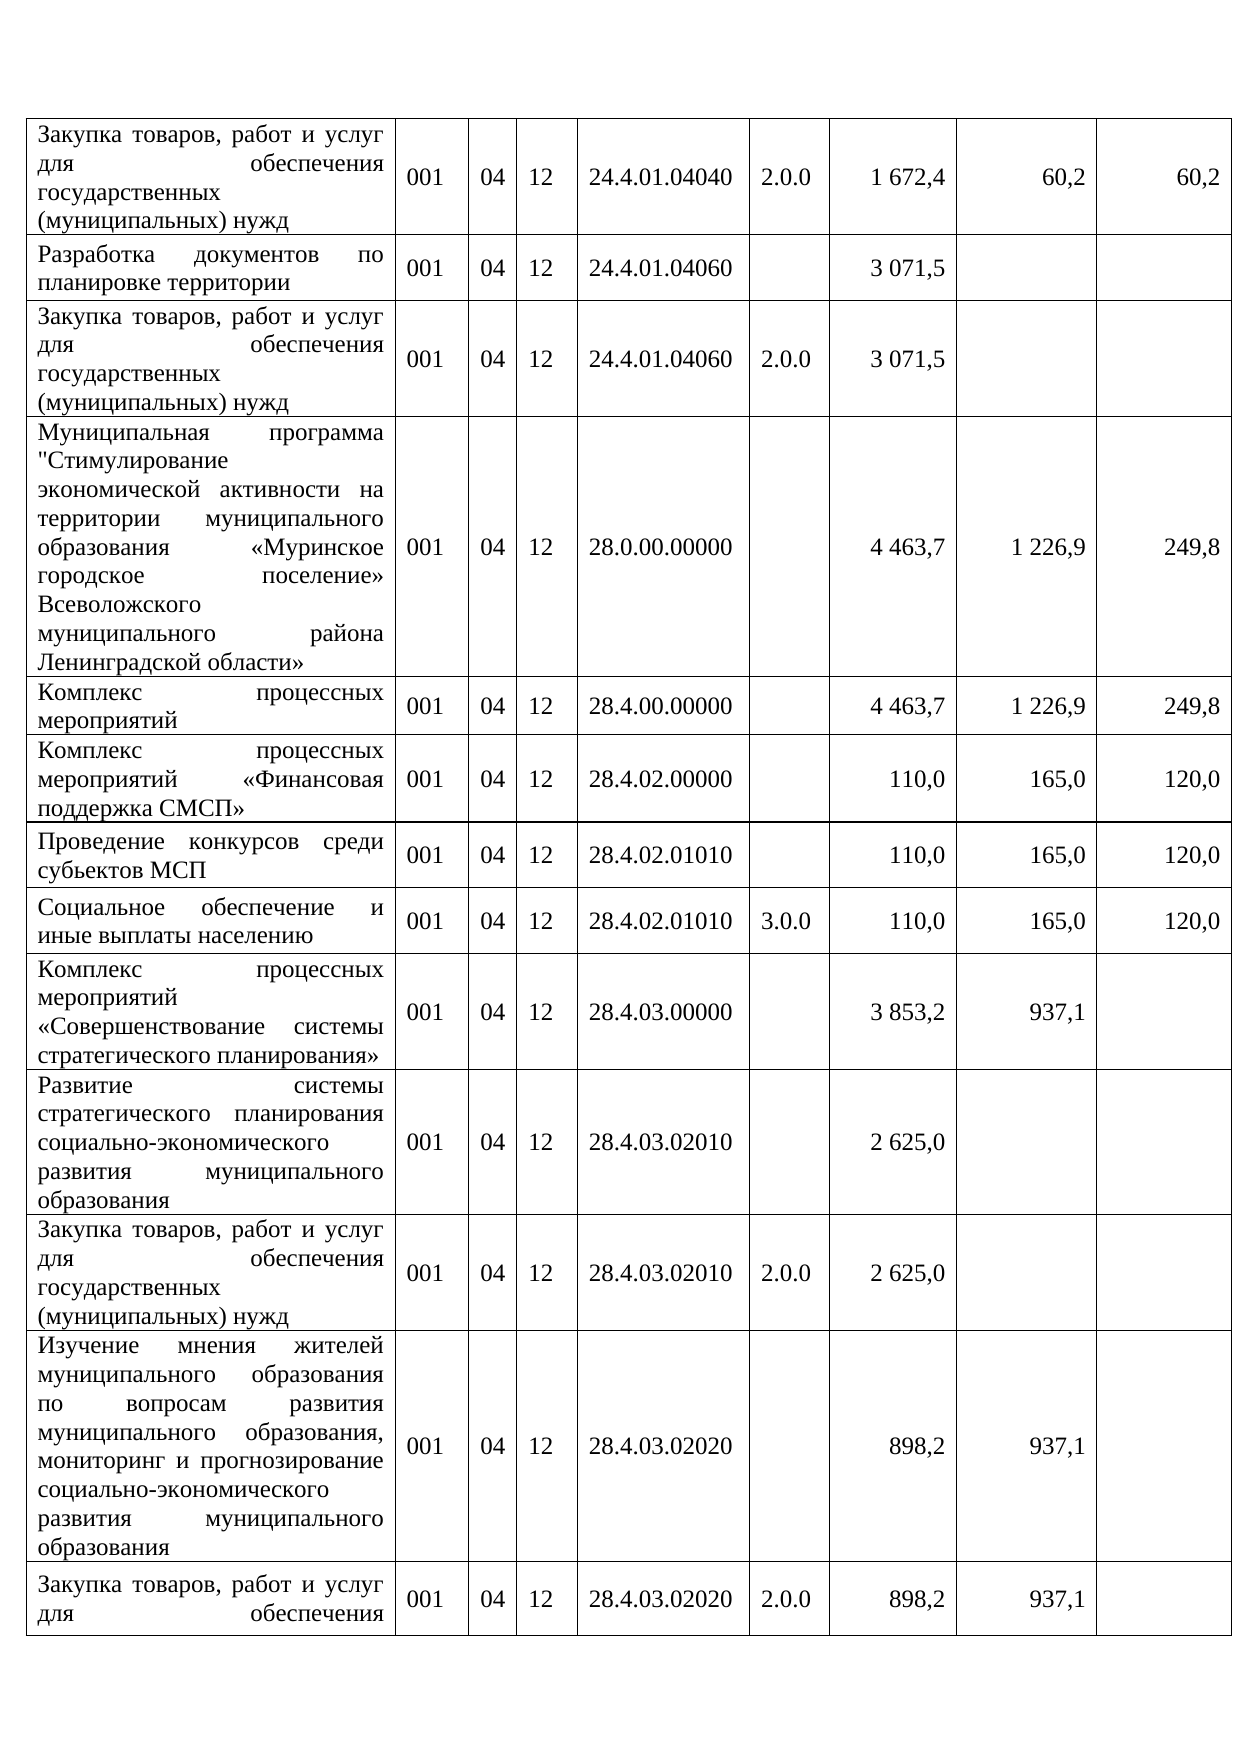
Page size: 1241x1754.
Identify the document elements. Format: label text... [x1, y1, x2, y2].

table_cell 1 672,4 [830, 119, 956, 234]
table_cell 2 625,0 [830, 1215, 956, 1329]
table_cell 001 [396, 954, 468, 1069]
table_cell 249,8 [1097, 677, 1231, 734]
table_cell 001 [396, 119, 468, 234]
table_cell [27, 1562, 395, 1635]
table_cell [1097, 954, 1231, 1069]
table_cell [750, 235, 829, 300]
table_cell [27, 119, 395, 234]
table_cell 12 [517, 1562, 577, 1635]
table_cell 12 [517, 235, 577, 300]
table_cell 28.4.02.00000 [578, 735, 749, 821]
table_cell [957, 1070, 1096, 1213]
table_cell 120,0 [1097, 735, 1231, 821]
table_cell 1 226,9 [957, 677, 1096, 734]
table_cell 110,0 [830, 735, 956, 821]
table_cell Проведение конкурсов среди субьектов МСП [27, 823, 395, 887]
table_cell 001 [396, 1331, 468, 1561]
table_cell [957, 1215, 1096, 1329]
table_cell Закупка товаров, работ и услуг для обеспечения государственных (муниципальных) нужд [27, 1215, 395, 1329]
table_cell 898,2 [830, 1331, 956, 1561]
table_cell 12 [517, 1331, 577, 1561]
table_cell 04 [469, 1562, 516, 1635]
table_cell [750, 1070, 829, 1213]
table_cell 898,2 [830, 1562, 956, 1635]
table_cell 001 [396, 235, 468, 300]
table_cell 04 [469, 823, 516, 887]
table_cell [1097, 301, 1231, 416]
table_cell 001 [396, 1562, 468, 1635]
table_cell Закупка товаров, работ и услуг для обеспечения государственных (муниципальных) нужд [27, 301, 395, 416]
table_cell [750, 677, 829, 734]
table_cell 110,0 [830, 823, 956, 887]
table_cell 001 [396, 1070, 468, 1213]
table_cell 2.0.0 [750, 301, 829, 416]
table_cell 3 853,2 [830, 954, 956, 1069]
table_cell 28.4.02.01010 [578, 823, 749, 887]
table_cell [750, 1331, 829, 1561]
table_cell 12 [517, 888, 577, 953]
table_cell 12 [517, 1070, 577, 1213]
table_cell 12 [517, 417, 577, 676]
table_cell 3 071,5 [830, 235, 956, 300]
table_cell 04 [469, 888, 516, 953]
table_cell 60,2 [1097, 119, 1231, 234]
table_cell Комплекс процессных мероприятий «Финансовая поддержка СМСП» [27, 735, 395, 821]
table_cell Комплекс процессных мероприятий «Совершенствование системы стратегического планирования» [27, 954, 395, 1069]
table_cell 28.4.00.00000 [578, 677, 749, 734]
table_cell [1097, 1562, 1231, 1635]
table_cell [750, 417, 829, 676]
table_cell 28.4.03.00000 [578, 954, 749, 1069]
table_cell 937,1 [957, 1331, 1096, 1561]
table_cell [750, 823, 829, 887]
table_cell 937,1 [957, 1562, 1096, 1635]
table_cell Социальное обеспечение и иные выплаты населению [27, 888, 395, 953]
table_cell 04 [469, 119, 516, 234]
table_cell 28.4.03.02010 [578, 1070, 749, 1213]
table_cell 04 [469, 1070, 516, 1213]
table_cell 28.0.00.00000 [578, 417, 749, 676]
table_cell 28.4.02.01010 [578, 888, 749, 953]
table_cell 120,0 [1097, 823, 1231, 887]
table_cell 001 [396, 677, 468, 734]
table_cell Разработка документов по планировке территории [27, 235, 395, 300]
table_cell [957, 235, 1096, 300]
table_cell 04 [469, 735, 516, 821]
table_cell 12 [517, 823, 577, 887]
table_cell Развитие системы стратегического планирования социально-экономического развития муниципального образования [27, 1070, 395, 1213]
table_cell 001 [396, 417, 468, 676]
table_cell 28.4.03.02010 [578, 1215, 749, 1329]
table_cell 24.4.01.04040 [578, 119, 749, 234]
table_cell Комплекс процессных мероприятий [27, 677, 395, 734]
table_cell 04 [469, 1215, 516, 1329]
table_cell 001 [396, 888, 468, 953]
table_cell [1097, 1331, 1231, 1561]
table_cell 28.4.03.02020 [578, 1331, 749, 1561]
table_cell 120,0 [1097, 888, 1231, 953]
table_cell 110,0 [830, 888, 956, 953]
table_cell 12 [517, 954, 577, 1069]
table_cell 04 [469, 954, 516, 1069]
table_cell 04 [469, 677, 516, 734]
table_cell 937,1 [957, 954, 1096, 1069]
table_cell Изучение мнения жителей муниципального образования по вопросам развития муниципального образования, мониторинг и прогнозирование социально-экономического развития муниципального образования [27, 1331, 395, 1561]
table_cell 24.4.01.04060 [578, 301, 749, 416]
table_cell 28.4.03.02020 [578, 1562, 749, 1635]
table_cell [1097, 1070, 1231, 1213]
table_cell [957, 301, 1096, 416]
table_cell 12 [517, 301, 577, 416]
table_cell 24.4.01.04060 [578, 235, 749, 300]
table_cell 04 [469, 1331, 516, 1561]
table_cell [1097, 235, 1231, 300]
table_cell 165,0 [957, 888, 1096, 953]
table_cell Муниципальная программа "Стимулирование экономической активности на территории муниципального образования «Муринское городское поселение» Всеволожского муниципального района Ленинградской области» [27, 417, 395, 676]
table_cell 4 463,7 [830, 677, 956, 734]
table_cell 001 [396, 823, 468, 887]
table_cell 001 [396, 1215, 468, 1329]
table_cell 3 071,5 [830, 301, 956, 416]
table_cell [1097, 1215, 1231, 1329]
table_cell 12 [517, 1215, 577, 1329]
table_cell 04 [469, 235, 516, 300]
table_cell 165,0 [957, 735, 1096, 821]
table_cell 001 [396, 735, 468, 821]
table_cell [750, 735, 829, 821]
table_cell 3.0.0 [750, 888, 829, 953]
table_cell 04 [469, 417, 516, 676]
table_cell [750, 954, 829, 1069]
table_cell 60,2 [957, 119, 1096, 234]
table_cell 2.0.0 [750, 1215, 829, 1329]
table_cell 12 [517, 119, 577, 234]
table_cell 1 226,9 [957, 417, 1096, 676]
table_cell 04 [469, 301, 516, 416]
table_cell 2 625,0 [830, 1070, 956, 1213]
table_cell 2.0.0 [750, 119, 829, 234]
table_cell 165,0 [957, 823, 1096, 887]
table_cell 2.0.0 [750, 1562, 829, 1635]
table_cell 12 [517, 677, 577, 734]
table_cell 12 [517, 735, 577, 821]
table_cell 249,8 [1097, 417, 1231, 676]
table_cell 001 [396, 301, 468, 416]
table_cell 4 463,7 [830, 417, 956, 676]
